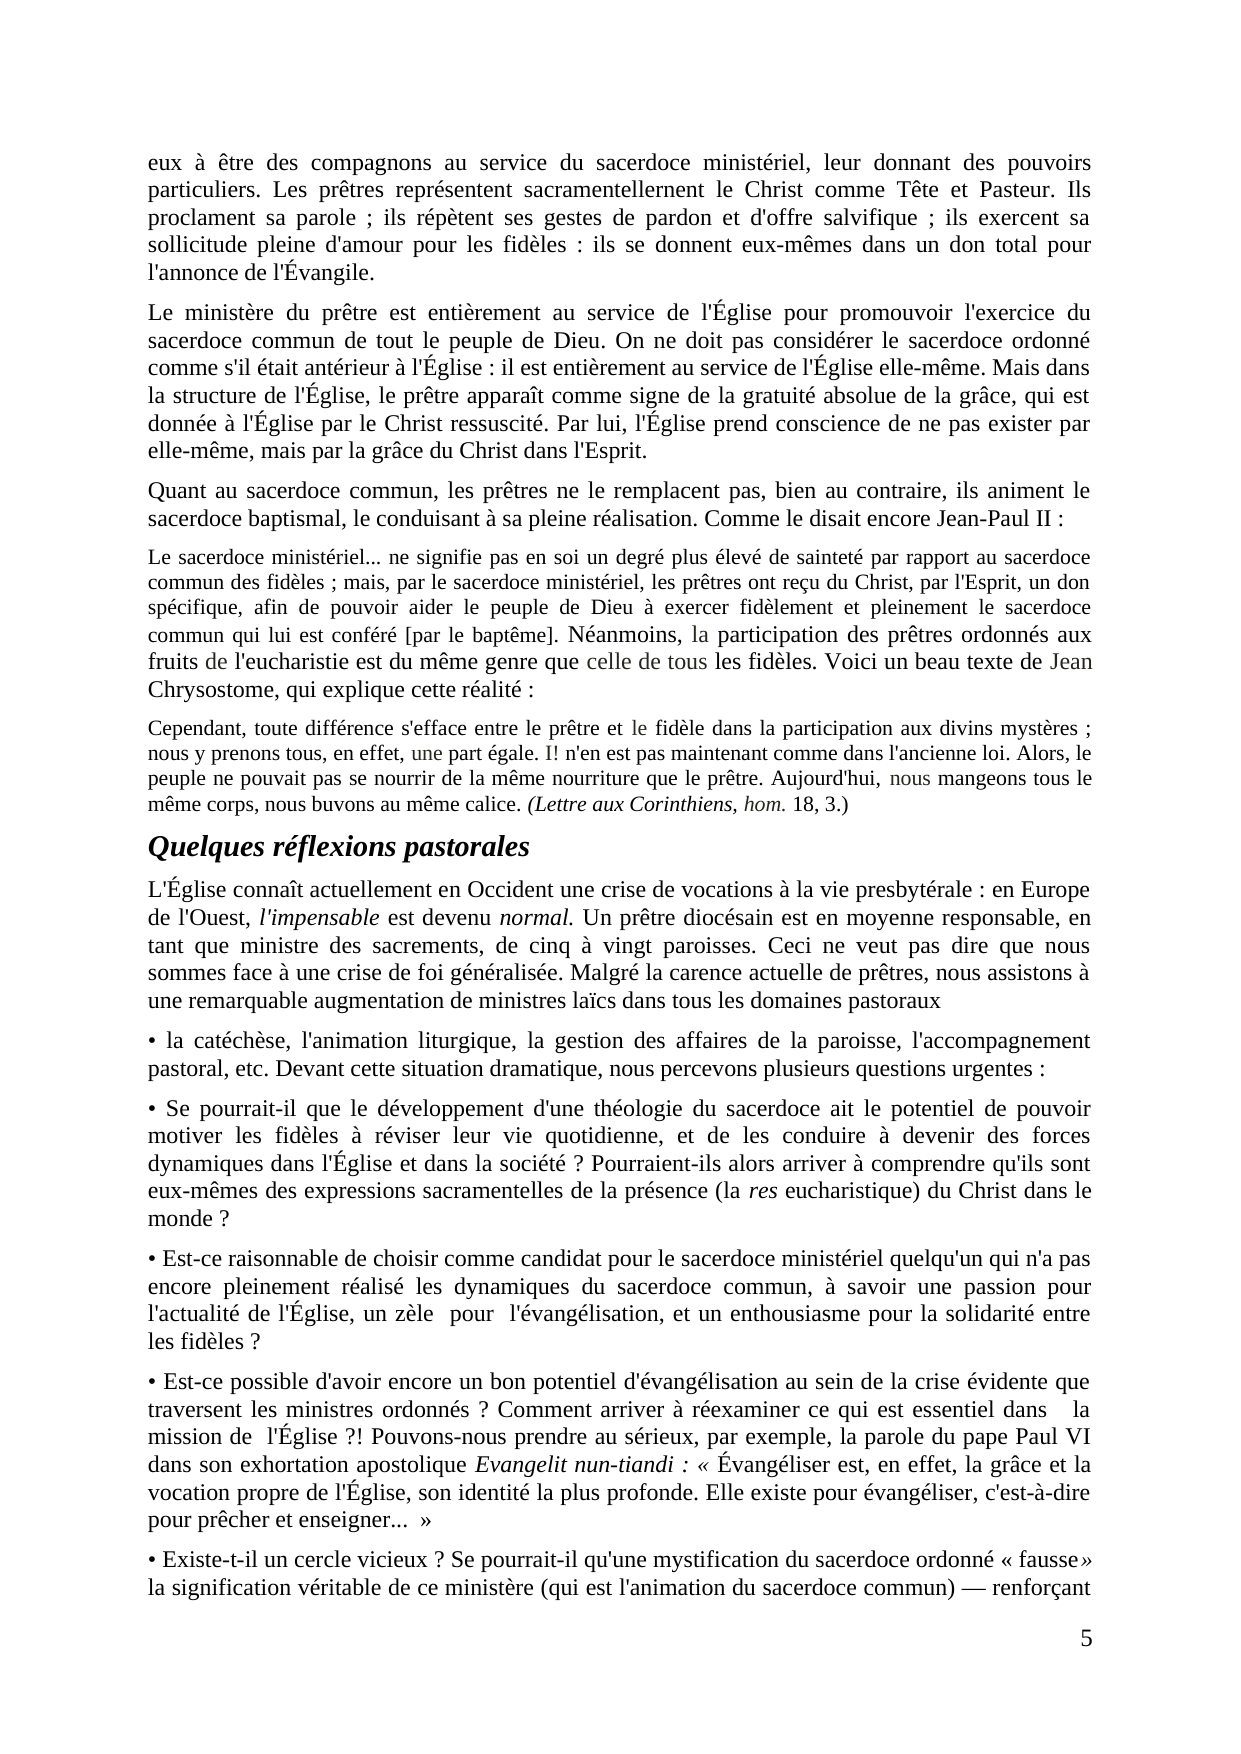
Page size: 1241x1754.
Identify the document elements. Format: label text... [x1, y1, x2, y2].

text • Est-ce possible d'avoir encore un bon potentiel d'évangélisation au sein de la crise évidente que traversent les ministres ordonnés ? Comment arriver à réexaminer ce qui est essentiel dans la mission de l'Église ?! Pouvons-nous prendre au sérieux, par exemple, la parole du pape Paul VI dans son exhortation apostolique Evangelit nun-tiandi : « Évangéliser est, en effet, la grâce et la vocation propre de l'Église, son identité la plus profonde. Elle existe pour évangéliser, c'est-à-dire pour prêcher et enseigner... » [148, 1367, 1093, 1533]
text Quant au sacerdoce commun, les prêtres ne le remplacent pas, bien au contraire, ils animent le sacerdoce baptismal, le conduisant à sa pleine réalisation. Comme le disait encore Jean-Paul II : [148, 476, 1093, 531]
text Quelques réflexions pastorales [148, 828, 1093, 863]
text L'Église connaît actuellement en Occident une crise de vocations à la vie presbytérale : en Europe de l'Ouest, l'impensable est devenu normal. Un prêtre diocésain est en moyenne responsable, en tant que ministre des sacrements, de cinq à vingt paroisses. Ceci ne veut pas dire que nous sommes face à une crise de foi généralisée. Malgré la carence actuelle de prêtres, nous assistons à une remarquable augmentation de ministres laïcs dans tous les domaines pastoraux [148, 875, 1093, 1013]
text Cependant, toute différence s'efface entre le prêtre et le fidèle dans la participation aux divins mystères ; nous y prenons tous, en effet, une part égale. I! n'en est pas maintenant comme dans l'ancienne loi. Alors, le peuple ne pouvait pas se nourrir de la même nourriture que le prêtre. Aujourd'hui, nous mangeons tous le même corps, nous buvons au même calice. (Lettre aux Corinthiens, hom. 18, 3.) [148, 715, 1093, 816]
text • Se pourrait-il que le développement d'une théologie du sacerdoce ait le potentiel de pouvoir motiver les fidèles à réviser leur vie quotidienne, et de les conduire à devenir des forces dynamiques dans l'Église et dans la société ? Pourraient-ils alors arriver à comprendre qu'ils sont eux-mêmes des expressions sacramentelles de la présence (la res eucharistique) du Christ dans le monde ? [148, 1094, 1093, 1232]
text Le sacerdoce ministériel... ne signifie pas en soi un degré plus élevé de sainteté par rapport au sacerdoce commun des fidèles ; mais, par le sacerdoce ministériel, les prêtres ont reçu du Christ, par l'Esprit, un don spécifique, afin de pouvoir aider le peuple de Dieu à exercer fidèlement et pleinement le sacerdoce commun qui lui est conféré [par le baptême]. Néanmoins, la participation des prêtres ordonnés aux fruits de l'eucharistie est du même genre que celle de tous les fidèles. Voici un beau texte de Jean Chrysostome, qui explique cette réalité : [148, 544, 1093, 702]
text • Est-ce raisonnable de choisir comme candidat pour le sacerdoce ministériel quelqu'un qui n'a pas encore pleinement réalisé les dynamiques du sacerdoce commun, à savoir une passion pour l'actualité de l'Église, un zèle pour l'évangélisation, et un enthousiasme pour la solidarité entre les fidèles ? [148, 1244, 1093, 1354]
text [148, 1545, 1093, 1600]
text • la catéchèse, l'animation liturgique, la gestion des affaires de la paroisse, l'accompagnement pastoral, etc. Devant cette situation dramatique, nous percevons plusieurs questions urgentes : [148, 1026, 1093, 1081]
text Le ministère du prêtre est entièrement au service de l'Église pour promouvoir l'exercice du sacerdoce commun de tout le peuple de Dieu. On ne doit pas considérer le sacerdoce ordonné comme s'il était antérieur à l'Église : il est entièrement au service de l'Église elle-même. Mais dans la structure de l'Église, le prêtre apparaît comme signe de la gratuité absolue de la grâce, qui est donnée à l'Église par le Christ ressuscité. Par lui, l'Église prend conscience de ne pas exister par elle-même, mais par la grâce du Christ dans l'Esprit. [148, 298, 1093, 464]
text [148, 148, 1093, 286]
